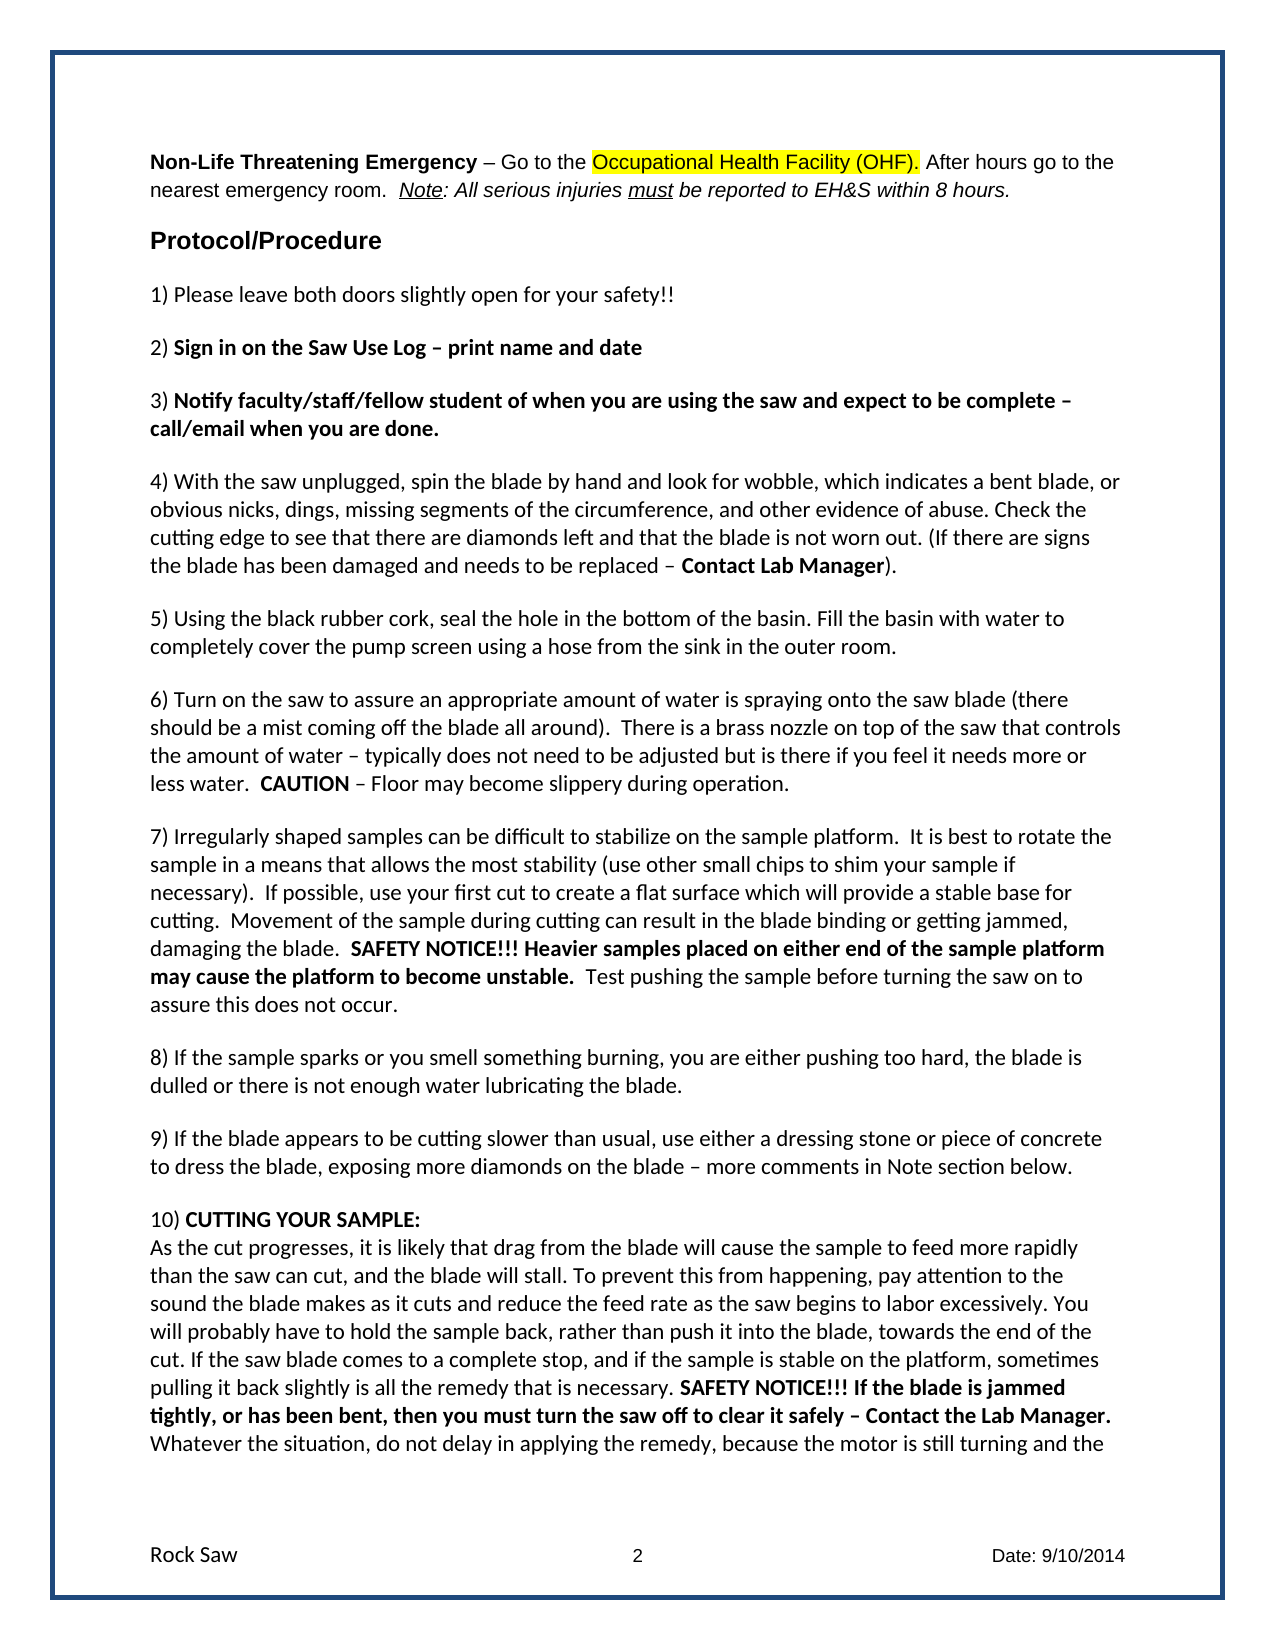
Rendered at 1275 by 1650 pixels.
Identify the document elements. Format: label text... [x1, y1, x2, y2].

text Non-Life Threatening Emergency – Go to the Occupational Health Facility (OHF). After hours go to the nearest emergency room. Note: All serious injuries must be reported to EH&S within 8 hours. [150, 150, 1125, 201]
text Protocol/Procedure [150, 226, 1125, 254]
